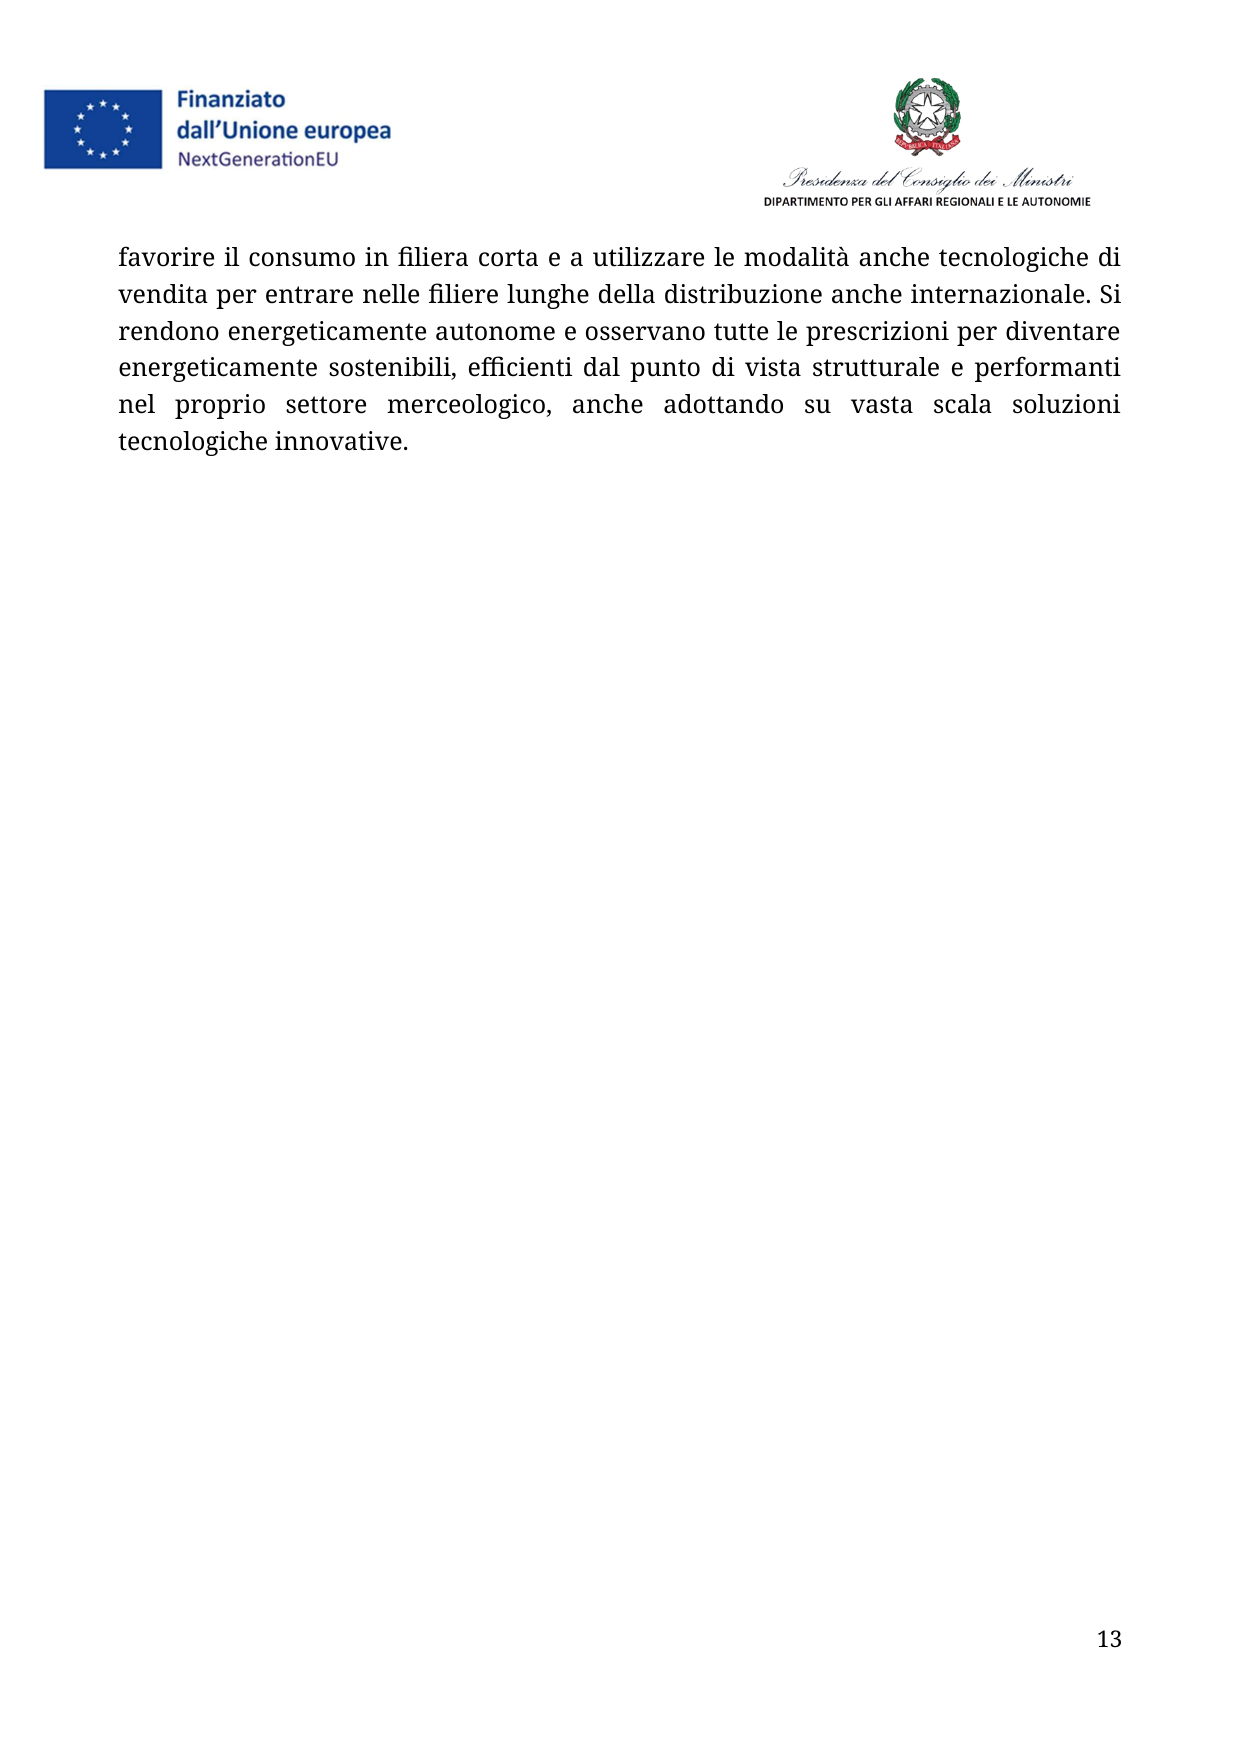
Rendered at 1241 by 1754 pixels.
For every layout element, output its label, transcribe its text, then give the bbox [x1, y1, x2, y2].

picture [761, 73, 1096, 214]
picture [39, 85, 392, 174]
